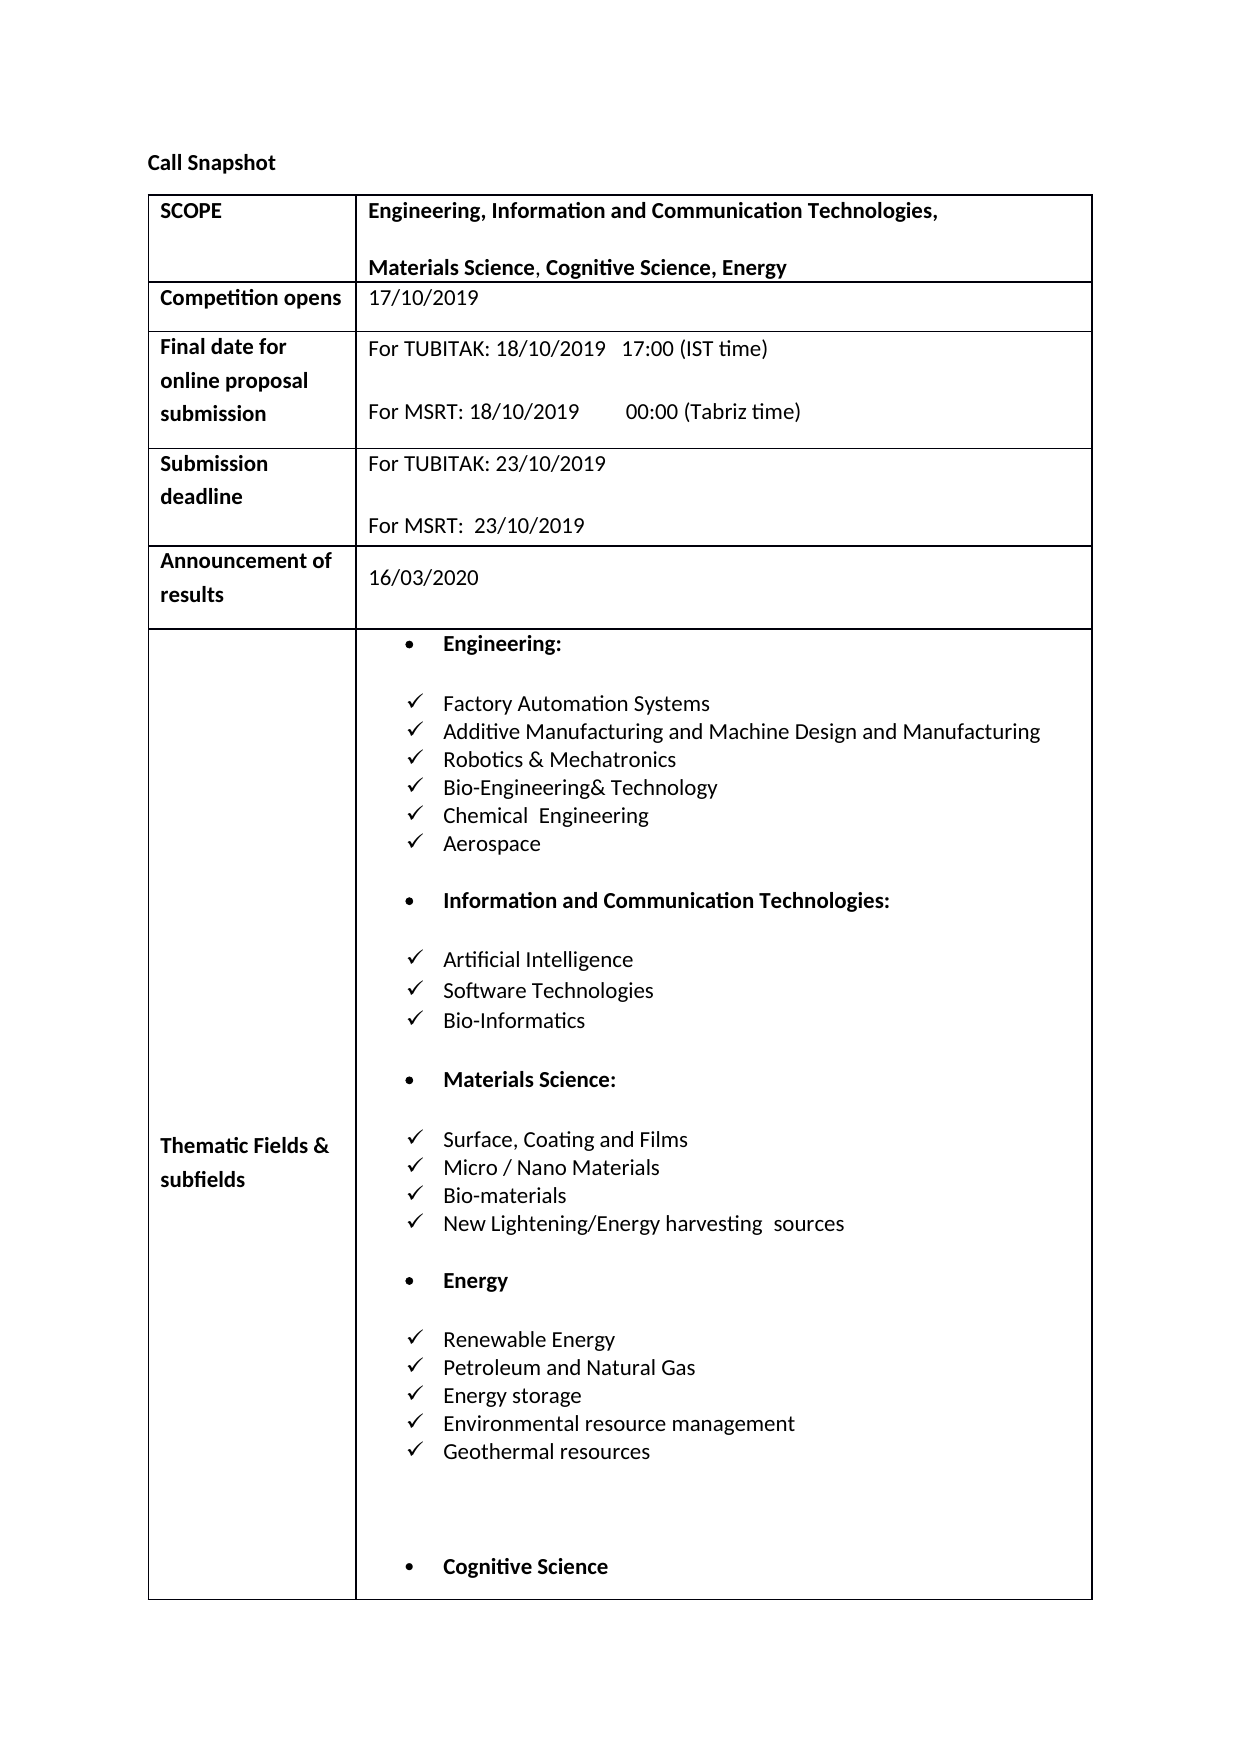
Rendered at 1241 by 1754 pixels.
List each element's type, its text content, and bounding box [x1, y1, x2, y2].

table_cell For TUBITAK: 23/10/2019 For MSRT: 23/10/2019 [357, 449, 1091, 545]
table_cell For TUBITAK: 18/10/2019 17:00 (IST time) For MSRT: 18/10/2019 00:00 (Tabriz time) [357, 332, 1091, 447]
text Call Snapshot [148, 148, 1093, 176]
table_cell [149, 630, 355, 1598]
table_cell Competition opens [149, 283, 355, 331]
table_header SCOPE [149, 196, 355, 281]
table_cell Submission deadline [149, 449, 355, 545]
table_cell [357, 630, 1091, 1598]
table_cell 17/10/2019 [357, 283, 1091, 331]
table_cell Announcement of results [149, 547, 355, 628]
table_cell 16/03/2020 [357, 547, 1091, 628]
table_header Engineering, Information and Communication Technologies, Materials Science, Cognitive Science, Energy [357, 196, 1091, 281]
table_cell Final date for online proposal submission [149, 332, 355, 447]
